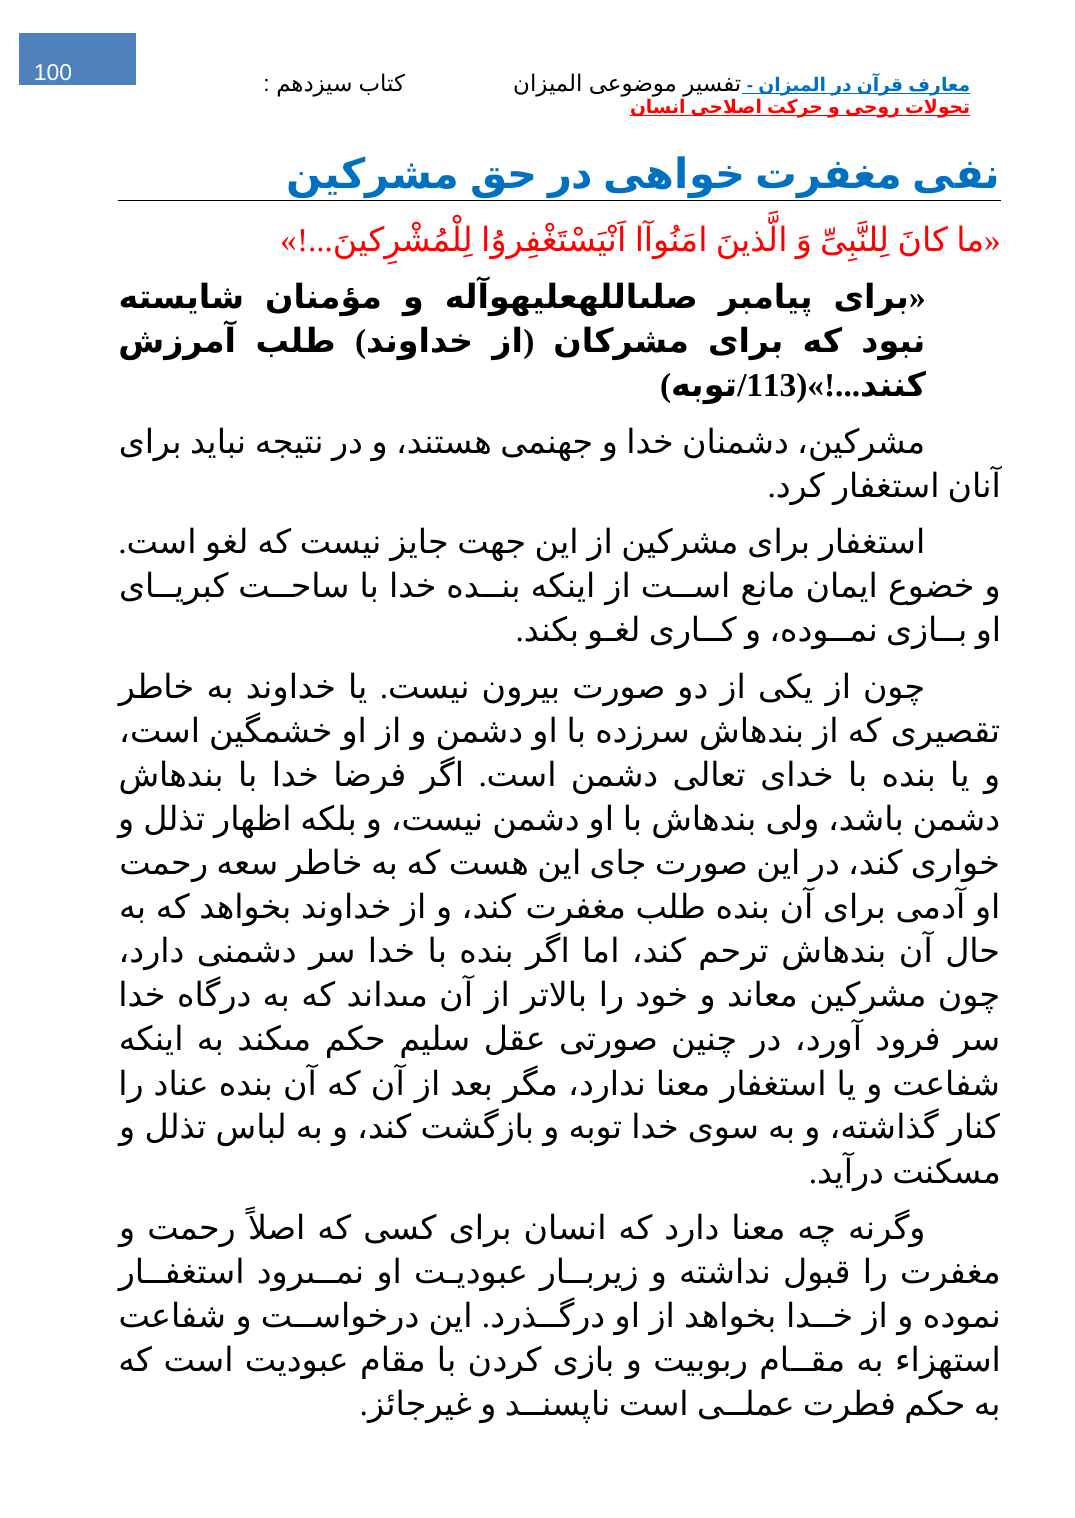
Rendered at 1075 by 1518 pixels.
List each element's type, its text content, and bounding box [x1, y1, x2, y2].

text وگرنه چه معنا دارد كه انسان براى كسى كه اصلاً رحمت و مغفرت را قبول نداشته و زيربــار عبوديـت او نمــى‏رود استغفــار نموده و از خــدا بخواهد از او درگــذرد. اين درخواســت و شفاعت استهزاء به مقــام ربوبيت و بازى كردن با مقام عبوديت است كه به حكم فطرت عملــى است ناپسنــد و غيرجائز. [118, 1208, 1001, 1423]
text «براى پيامبر صلى‏الله‏عليه‏و‏آله و مؤمنان شايسته نبود كه براى مشركان (از خداوند) طلب آمرزش كنند...!»(113/توبه) [118, 277, 926, 404]
text مشركين، دشمنان خدا و جهنمى هستند، و در نتيجه نبايد براى آنان استغفار كرد. [118, 422, 1001, 504]
text استغفار براى مشركين از اين جهت جايز نيست كه لغو است. و خضوع ايمان مانع اســت از اين‏كه بنــده خدا با ساحــت كبريــاى او بــازى نمــوده، و كــارى لغـو بكند. [118, 522, 1001, 649]
text چون از يكى از دو صورت بيرون نيست. يا خداوند به خاطر تقصيرى كه از بنده‏اش سرزده با او دشمن و از او خشمگين است، و يا بنده با خداى تعالى دشمن است. اگر فرضا خدا با بنده‏اش دشمن باشد، ولى بنده‏اش با او دشمن نيست، و بلكه اظهار تذلل و خوارى كند، در اين صورت جاى اين هست كه به خاطر سعه رحمت او آدمى براى آن بنده طلب مغفرت كند، و از خداوند بخواهد كه به حال آن بنده‏اش ترحم كند، اما اگر بنده با خدا سر دشمنى دارد، چون مشركين معاند و خود را بالاتر از آن مى‏داند كه به درگاه خدا سر فرود آورد، در چنين صورتى عقل سليم حكم مى‏كند به اينكه شفاعت و يا استغفار معنا ندارد، مگر بعد از آن كه آن بنده عناد را كنار گذاشته، و به سوى خدا توبه و بازگشت كند، و به لباس تذلل و مسكنت درآيد. [118, 667, 1001, 1190]
subtitle نفى مغفرت خواهى در حق مشركين [118, 150, 1001, 200]
text «ما كانَ لِلنَّبِىِّ وَ الَّذينَ امَنُوآا اَنْ‏يَسْتَغْفِروُا لِلْمُشْرِكينَ...!» [118, 221, 1001, 259]
